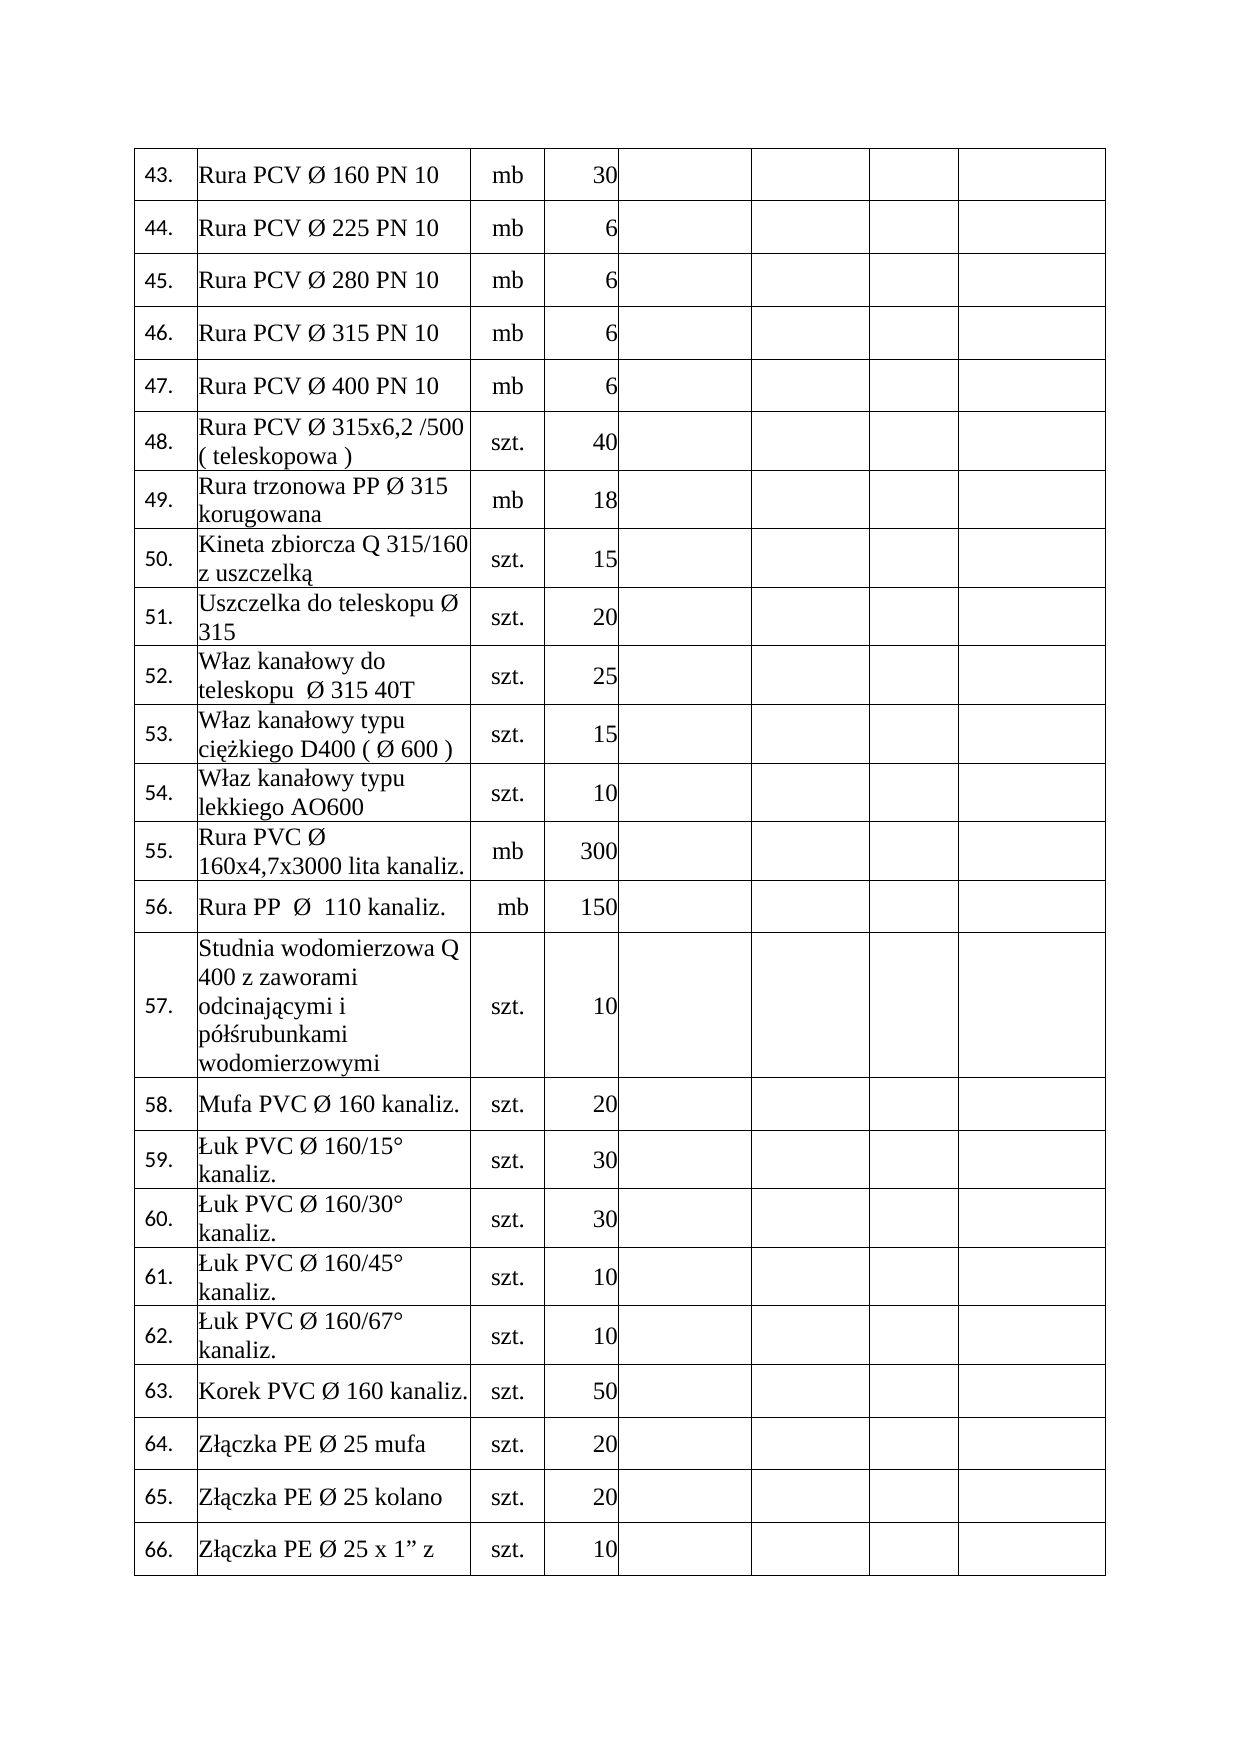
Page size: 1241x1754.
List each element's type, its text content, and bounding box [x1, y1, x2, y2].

table_cell [752, 588, 869, 645]
table_cell [752, 822, 869, 879]
table_cell [870, 881, 958, 932]
table_cell 6 [545, 201, 618, 253]
table_cell [752, 1470, 869, 1522]
table_cell [870, 1523, 958, 1575]
table_cell Korek PVC Ø 160 kanaliz. [198, 1365, 470, 1417]
table_cell 50 [545, 1365, 618, 1417]
table_cell [959, 1078, 1105, 1130]
table_cell [752, 1131, 869, 1188]
table_cell szt. [471, 1470, 544, 1522]
table_cell 10 [545, 933, 618, 1077]
table_cell [752, 1078, 869, 1130]
table_cell [752, 764, 869, 821]
table_cell [959, 412, 1105, 470]
table_cell 6 [545, 360, 618, 411]
table_cell [619, 1523, 751, 1575]
table_cell [959, 254, 1105, 306]
table_cell [752, 881, 869, 932]
table_cell [959, 307, 1105, 358]
table_cell [870, 1189, 958, 1247]
table_cell [752, 933, 869, 1077]
table_cell [135, 149, 197, 200]
table_cell 300 [545, 822, 618, 879]
table_cell mb [471, 471, 544, 528]
table_cell Łuk PVC Ø 160/67° kanaliz. [198, 1306, 470, 1364]
table_cell [959, 471, 1105, 528]
table_cell [752, 254, 869, 306]
table_cell [619, 412, 751, 470]
table_cell [752, 1523, 869, 1575]
table_cell [870, 529, 958, 587]
table_cell [870, 149, 958, 200]
table_cell szt. [471, 705, 544, 762]
table_cell [619, 529, 751, 587]
table_cell [135, 1189, 197, 1247]
table_cell [870, 1078, 958, 1130]
table_cell [959, 1189, 1105, 1247]
table_cell [870, 1306, 958, 1364]
table_cell szt. [471, 1131, 544, 1188]
table_cell [619, 1470, 751, 1522]
table_cell [870, 764, 958, 821]
table_cell Rura PCV Ø 160 PN 10 [198, 149, 470, 200]
table_cell [752, 471, 869, 528]
table_cell Mufa PVC Ø 160 kanaliz. [198, 1078, 470, 1130]
table_cell [619, 307, 751, 358]
table_cell [752, 149, 869, 200]
table_cell [135, 471, 197, 528]
table_cell mb [471, 149, 544, 200]
table_cell [619, 1248, 751, 1305]
table_cell [870, 471, 958, 528]
table_cell [959, 1470, 1105, 1522]
table_cell [752, 1306, 869, 1364]
table_cell [752, 307, 869, 358]
table_cell Właz kanałowy do teleskopu Ø 315 40T [198, 646, 470, 704]
table_cell [870, 1470, 958, 1522]
table_cell [959, 149, 1105, 200]
table_cell [135, 360, 197, 411]
table_cell [135, 588, 197, 645]
table_cell [959, 360, 1105, 411]
table_cell [959, 529, 1105, 587]
table_cell Właz kanałowy typu lekkiego AO600 [198, 764, 470, 821]
table_cell 18 [545, 471, 618, 528]
table_cell 20 [545, 588, 618, 645]
table_cell 30 [545, 1189, 618, 1247]
table_cell Studnia wodomierzowa Q 400 z zaworami odcinającymi i półśrubunkami wodomierzowymi [198, 933, 470, 1077]
table_cell [752, 1418, 869, 1469]
table_cell 20 [545, 1470, 618, 1522]
table_cell [619, 1189, 751, 1247]
table_cell szt. [471, 412, 544, 470]
table_cell [135, 307, 197, 358]
table_cell [135, 705, 197, 762]
table_cell 20 [545, 1418, 618, 1469]
table_cell 15 [545, 529, 618, 587]
table_cell [619, 1131, 751, 1188]
table_cell Kineta zbiorcza Q 315/160 z uszczelką [198, 529, 470, 587]
table_cell [870, 1418, 958, 1469]
table_cell [135, 822, 197, 879]
table_cell [619, 764, 751, 821]
table_cell [135, 201, 197, 253]
table_cell [870, 307, 958, 358]
table_cell 6 [545, 307, 618, 358]
table_cell Złączka PE Ø 25 kolano [198, 1470, 470, 1522]
table_cell [752, 360, 869, 411]
table_cell [135, 1131, 197, 1188]
table_cell [959, 1523, 1105, 1575]
table_cell [959, 201, 1105, 253]
table_cell Rura PCV Ø 225 PN 10 [198, 201, 470, 253]
table_cell [959, 646, 1105, 704]
table_cell [959, 1365, 1105, 1417]
table_cell [135, 1365, 197, 1417]
table_cell [870, 822, 958, 879]
table_cell 10 [545, 1306, 618, 1364]
table_cell [135, 1470, 197, 1522]
table_cell [870, 254, 958, 306]
table_cell [135, 1248, 197, 1305]
table_cell [870, 705, 958, 762]
table_cell [135, 646, 197, 704]
table_cell 150 [545, 881, 618, 932]
table_cell szt. [471, 1523, 544, 1575]
table_cell szt. [471, 1418, 544, 1469]
table_cell [135, 1078, 197, 1130]
table_cell Uszczelka do teleskopu Ø 315 [198, 588, 470, 645]
table_cell [619, 1418, 751, 1469]
table_cell [959, 1131, 1105, 1188]
table_cell [959, 881, 1105, 932]
table_cell [959, 588, 1105, 645]
table_cell mb [471, 201, 544, 253]
table_cell Łuk PVC Ø 160/15° kanaliz. [198, 1131, 470, 1188]
table_cell [870, 588, 958, 645]
table_cell szt. [471, 1306, 544, 1364]
table_cell [959, 1418, 1105, 1469]
table_cell Rura PCV Ø 315 PN 10 [198, 307, 470, 358]
table_cell [959, 933, 1105, 1077]
table_cell [752, 1189, 869, 1247]
table_cell Złączka PE Ø 25 x 1” z [198, 1523, 470, 1575]
table_cell [619, 360, 751, 411]
table_cell [870, 933, 958, 1077]
table_cell 25 [545, 646, 618, 704]
table_cell szt. [471, 1189, 544, 1247]
table_cell Rura PCV Ø 400 PN 10 [198, 360, 470, 411]
table_cell [752, 705, 869, 762]
table_cell mb [471, 360, 544, 411]
table_cell [619, 705, 751, 762]
table_cell [752, 201, 869, 253]
table_cell Łuk PVC Ø 160/30° kanaliz. [198, 1189, 470, 1247]
table_cell [870, 1365, 958, 1417]
table_cell [959, 705, 1105, 762]
table_cell Rura PP Ø 110 kanaliz. [198, 881, 470, 932]
table_cell 40 [545, 412, 618, 470]
table_cell szt. [471, 1248, 544, 1305]
table_cell szt. [471, 529, 544, 587]
table_cell [619, 1078, 751, 1130]
table_cell mb [471, 881, 544, 932]
table_cell 30 [545, 1131, 618, 1188]
table_cell [619, 588, 751, 645]
table_cell Właz kanałowy typu ciężkiego D400 ( Ø 600 ) [198, 705, 470, 762]
table_cell mb [471, 254, 544, 306]
table_cell [619, 881, 751, 932]
table_cell [752, 646, 869, 704]
table_cell [870, 1248, 958, 1305]
table_cell [870, 1131, 958, 1188]
table_cell szt. [471, 588, 544, 645]
table_cell szt. [471, 646, 544, 704]
table_cell szt. [471, 933, 544, 1077]
table_cell [619, 1365, 751, 1417]
table_cell 10 [545, 1248, 618, 1305]
table_cell [619, 1306, 751, 1364]
table_cell [135, 1523, 197, 1575]
table_cell [870, 201, 958, 253]
table_cell Złączka PE Ø 25 mufa [198, 1418, 470, 1469]
table_cell [135, 933, 197, 1077]
table_cell [959, 764, 1105, 821]
table_cell [752, 1365, 869, 1417]
table_cell Łuk PVC Ø 160/45° kanaliz. [198, 1248, 470, 1305]
table_cell szt. [471, 1078, 544, 1130]
table_cell [619, 201, 751, 253]
table_cell [959, 1306, 1105, 1364]
table_cell [619, 646, 751, 704]
table_cell [135, 1306, 197, 1364]
table_cell [619, 254, 751, 306]
table_cell Rura trzonowa PP Ø 315 korugowana [198, 471, 470, 528]
table_cell [959, 822, 1105, 879]
table_cell [752, 412, 869, 470]
table_cell [135, 764, 197, 821]
table_cell [619, 149, 751, 200]
table_cell [959, 1248, 1105, 1305]
table_cell szt. [471, 1365, 544, 1417]
table_cell [752, 529, 869, 587]
table_cell 6 [545, 254, 618, 306]
table_cell [752, 1248, 869, 1305]
table_cell Rura PVC Ø 160x4,7x3000 lita kanaliz. [198, 822, 470, 879]
table_cell 10 [545, 1523, 618, 1575]
table_cell [619, 822, 751, 879]
table_cell Rura PCV Ø 280 PN 10 [198, 254, 470, 306]
table_cell [870, 360, 958, 411]
table_cell [870, 646, 958, 704]
table_cell 10 [545, 764, 618, 821]
table_cell [870, 412, 958, 470]
table_cell [135, 412, 197, 470]
table_cell [135, 1418, 197, 1469]
table_cell 20 [545, 1078, 618, 1130]
table_cell 15 [545, 705, 618, 762]
table_cell [135, 529, 197, 587]
table_cell 30 [545, 149, 618, 200]
table_cell [135, 254, 197, 306]
table_cell [135, 881, 197, 932]
table_cell [619, 933, 751, 1077]
table_cell szt. [471, 764, 544, 821]
table_cell [619, 471, 751, 528]
table_cell mb [471, 307, 544, 358]
table_cell mb [471, 822, 544, 879]
table_cell Rura PCV Ø 315x6,2 /500 ( teleskopowa ) [198, 412, 470, 470]
